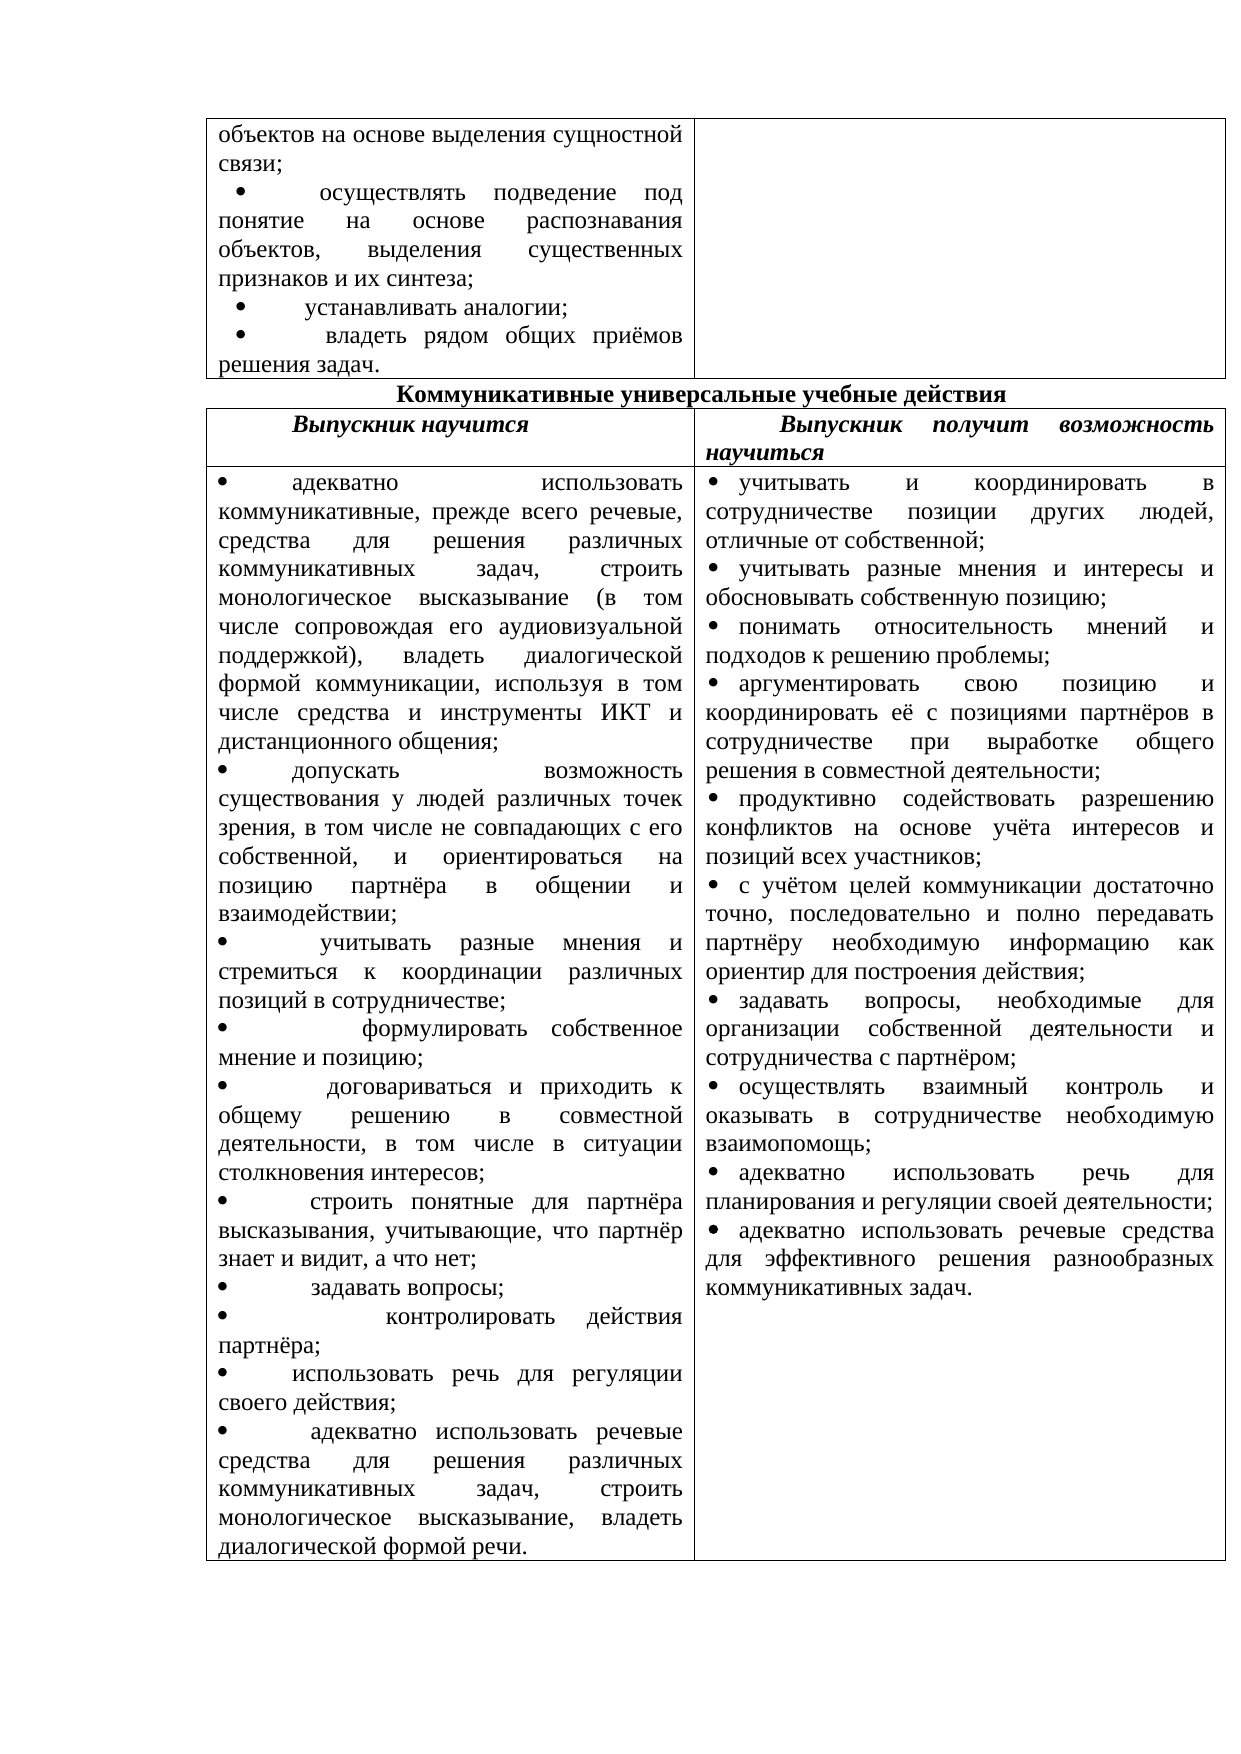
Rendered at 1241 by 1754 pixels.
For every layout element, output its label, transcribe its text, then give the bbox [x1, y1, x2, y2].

table_cell адекватно использовать коммуникативные, прежде всего речевые, средства для решения различных коммуникативных задач, строить монологическое высказывание (в том числе сопровождая его аудиовизуальной поддержкой), владеть диалогической формой коммуникации, используя в том числе средства и инструменты ИКТ и дистанционного общения; допускать возможность существования у людей различных точек зрения, в том числе не совпадающих с его собственной, и ориентироваться на позицию партнёра в общении и взаимодействии; учитывать разные мнения и стремиться к координации различных позиций в сотрудничестве; формулировать собственное мнение и позицию; договариваться и приходить к общему решению в совместной деятельности, в том числе в ситуации столкновения интересов; строить понятные для партнёра высказывания, учитывающие, что партнёр знает и видит, а что нет; задавать вопросы; контролировать действия партнёра; использовать речь для регуляции своего действия; адекватно использовать речевые средства для решения различных коммуникативных задач, строить монологическое высказывание, владеть диалогической формой речи. [207, 467, 694, 1560]
table_cell учитывать и координировать в сотрудничестве позиции других людей, отличные от собственной; учитывать разные мнения и интересы и обосновывать собственную позицию; понимать относительность мнений и подходов к решению проблемы; аргументировать свою позицию и координировать её с позициями партнёров в сотрудничестве при выработке общего решения в совместной деятельности; продуктивно содействовать разрешению конфликтов на основе учёта интересов и позиций всех участников; с учётом целей коммуникации достаточно точно, последовательно и полно передавать партнёру необходимую информацию как ориентир для построения действия; задавать вопросы, необходимые для организации собственной деятельности и сотрудничества с партнёром; осуществлять взаимный контроль и оказывать в сотрудничестве необходимую взаимопомощь; адекватно использовать речь для планирования и регуляции своей деятельности; адекватно использовать речевые средства для эффективного решения разнообразных коммуникативных задач. [695, 467, 1225, 1560]
table_header Выпускник получит возможность научиться [695, 409, 1225, 466]
text Коммуникативные универсальные учебные действия [177, 379, 1152, 408]
table_header Выпускник научится [207, 409, 694, 466]
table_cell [207, 119, 694, 378]
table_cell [695, 119, 1225, 378]
